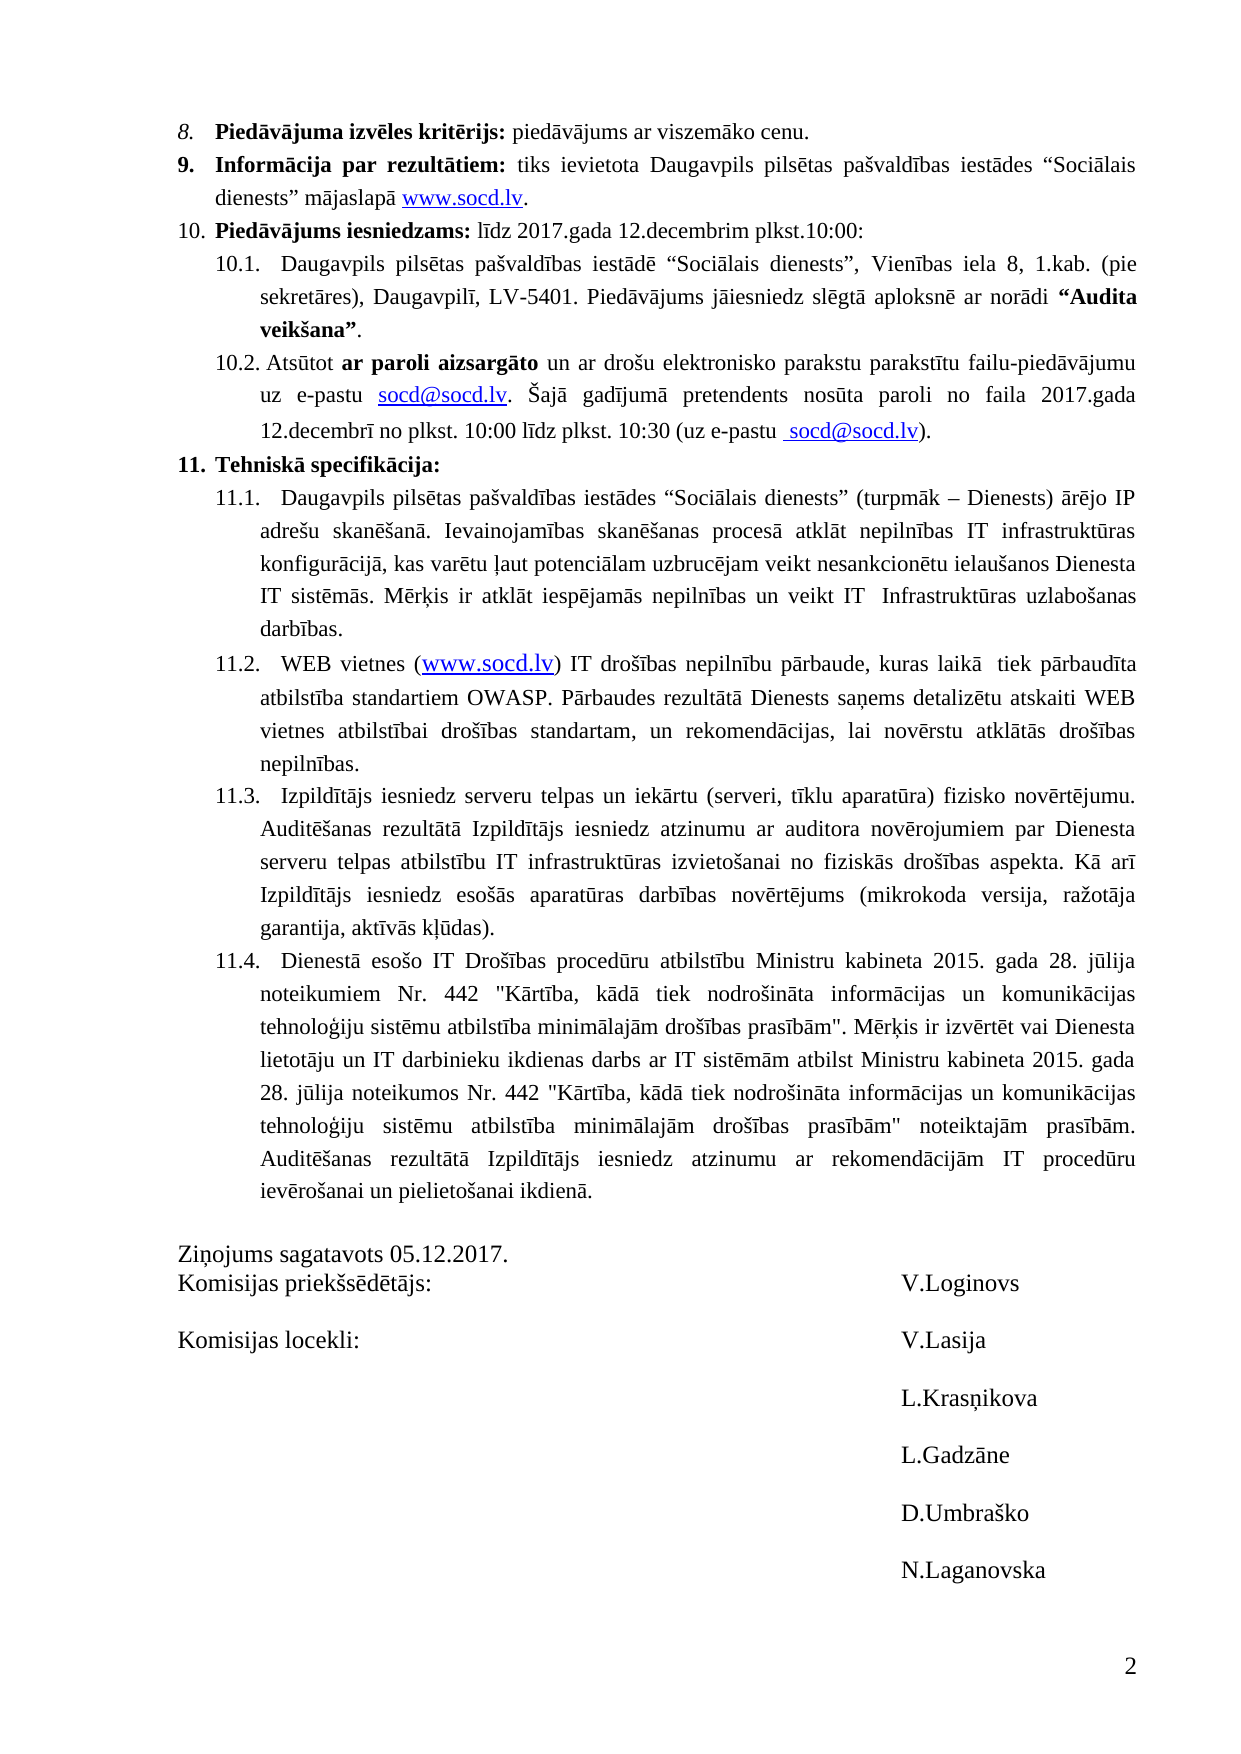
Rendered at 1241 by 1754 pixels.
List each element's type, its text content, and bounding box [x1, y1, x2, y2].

text L.Gadzāne [177, 1440, 1137, 1469]
list Piedāvājuma izvēles kritērijs: piedāvājums ar viszemāko cenu. [177, 118, 1137, 144]
text Ziņojums sagatavots 05.12.2017. [177, 1239, 1137, 1268]
list Piedāvājums iesniedzams: līdz 2017.gada 12.decembrim plkst.10:00: [177, 217, 1137, 243]
text Komisijas priekšsēdētājs: V.Loginovs [177, 1268, 1137, 1297]
text Izpildītājs iesniedz serveru telpas un iekārtu (serveri, tīklu aparatūra) fizisko novērtējumu. Auditēšanas rezultātā Izpildītājs iesniedz atzinumu ar auditora novērojumiem par Dienesta serveru telpas atbilstību IT infrastruktūras izvietošanai no fiziskās drošības aspekta. Kā arī Izpildītājs iesniedz esošās aparatūras darbības novērtējums (mikrokoda versija, ražotāja garantija, aktīvās kļūdas). [215, 782, 1137, 941]
text Daugavpils pilsētas pašvaldības iestādes “Sociālais dienests” (turpmāk – Dienests) ārējo IP adrešu skanēšanā. Ievainojamības skanēšanas procesā atklāt nepilnības IT infrastruktūras konfigurācijā, kas varētu ļaut potenciālam uzbrucējam veikt nesankcionētu ielaušanos Dienesta IT sistēmās. Mērķis ir atklāt iespējamās nepilnības un veikt IT Infrastruktūras uzlabošanas darbības. [215, 484, 1137, 642]
list Atsūtot ar paroli aizsargāto un ar drošu elektronisko parakstu parakstītu failu-piedāvājumu uz e-pastu socd@socd.lv. Šajā gadījumā pretendents nosūta paroli no faila 2017.gada 12.decembrī no plkst. 10:00 līdz plkst. 10:30 (uz e-pastu socd@socd.lv). [215, 348, 1137, 444]
text Komisijas locekli: V.Lasija [177, 1325, 1137, 1354]
text L.Krasņikova [177, 1383, 1137, 1412]
text N.Laganovska [177, 1555, 1137, 1584]
list Informācija par rezultātiem: tiks ievietota Daugavpils pilsētas pašvaldības iestādes “Sociālais dienests” mājaslapā www.socd.lv. [177, 151, 1137, 210]
text D.Umbraško [177, 1498, 1137, 1527]
text WEB vietnes (www.socd.lv) IT drošības nepilnību pārbaude, kuras laikā tiek pārbaudīta atbilstība standartiem OWASP. Pārbaudes rezultātā Dienests saņems detalizētu atskaiti WEB vietnes atbilstībai drošības standartam, un rekomendācijas, lai novērstu atklātās drošības nepilnības. [215, 648, 1137, 776]
text Dienestā esošo IT Drošības procedūru atbilstību Ministru kabineta 2015. gada 28. jūlija noteikumiem Nr. 442 "Kārtība, kādā tiek nodrošināta informācijas un komunikācijas tehnoloģiju sistēmu atbilstība minimālajām drošības prasībām". Mērķis ir izvērtēt vai Dienesta lietotāju un IT darbinieku ikdienas darbs ar IT sistēmām atbilst Ministru kabineta 2015. gada 28. jūlija noteikumos Nr. 442 "Kārtība, kādā tiek nodrošināta informācijas un komunikācijas tehnoloģiju sistēmu atbilstība minimālajām drošības prasībām" noteiktajām prasībām. Auditēšanas rezultātā Izpildītājs iesniedz atzinumu ar rekomendācijām IT procedūru ievērošanai un pielietošanai ikdienā. [215, 947, 1137, 1204]
text Daugavpils pilsētas pašvaldības iestādē “Sociālais dienests”, Vienības iela 8, 1.kab. (pie sekretāres), Daugavpilī, LV-5401. Piedāvājums jāiesniedz slēgtā aploksnē ar norādi “Audita veikšana”. [215, 250, 1137, 342]
list Tehniskā specifikācija: [177, 451, 1137, 477]
